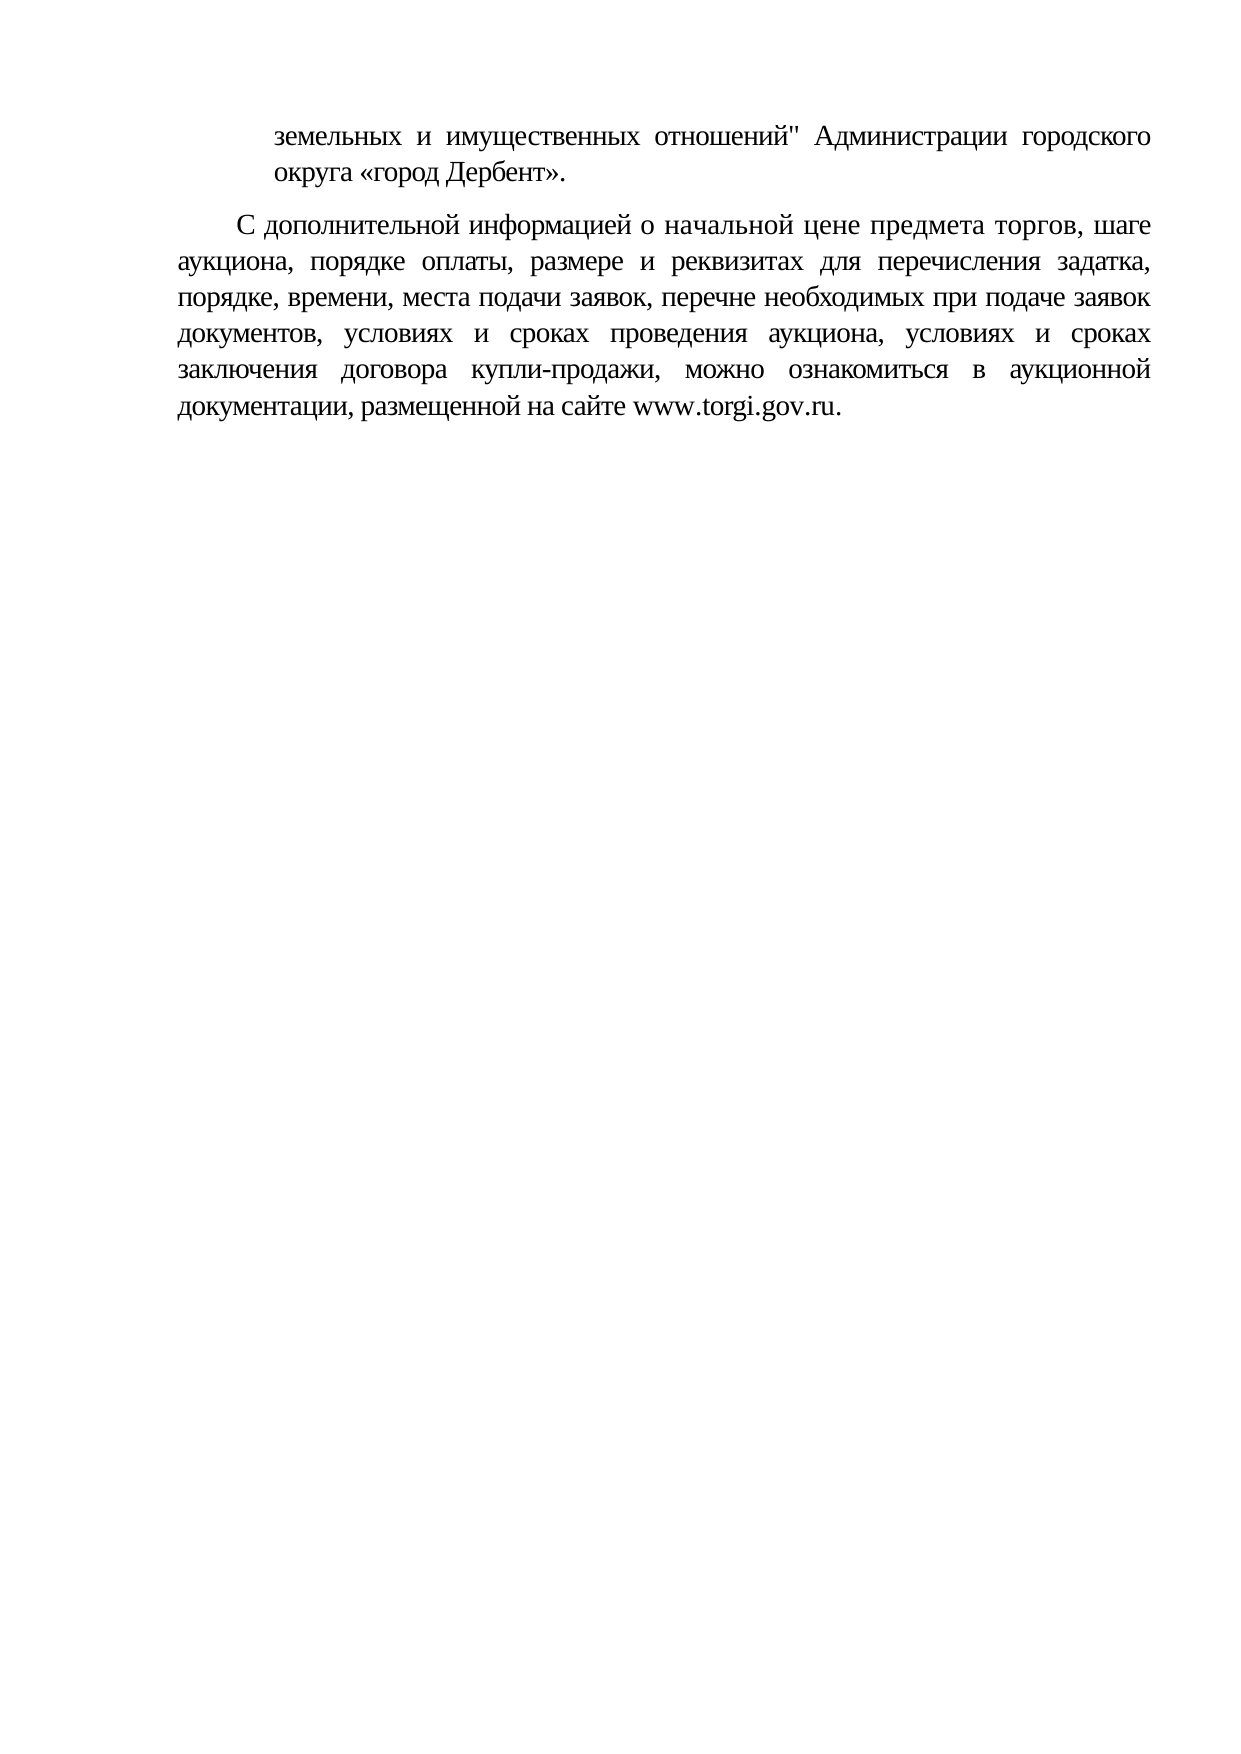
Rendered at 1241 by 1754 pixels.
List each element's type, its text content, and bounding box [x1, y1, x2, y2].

text С дополнительной информацией о начальной цене предмета торгов, шаге аукциона, порядке оплаты, размере и реквизитах для перечисления задатка, порядке, времени, места подачи заявок, перечне необходимых при подаче заявок документов, условиях и сроках проведения аукциона, условиях и сроках заключения договора купли-продажи, можно ознакомиться в аукционной документации, размещенной на сайте www.torgi.gov.ru. [177, 207, 1152, 421]
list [236, 118, 1152, 188]
